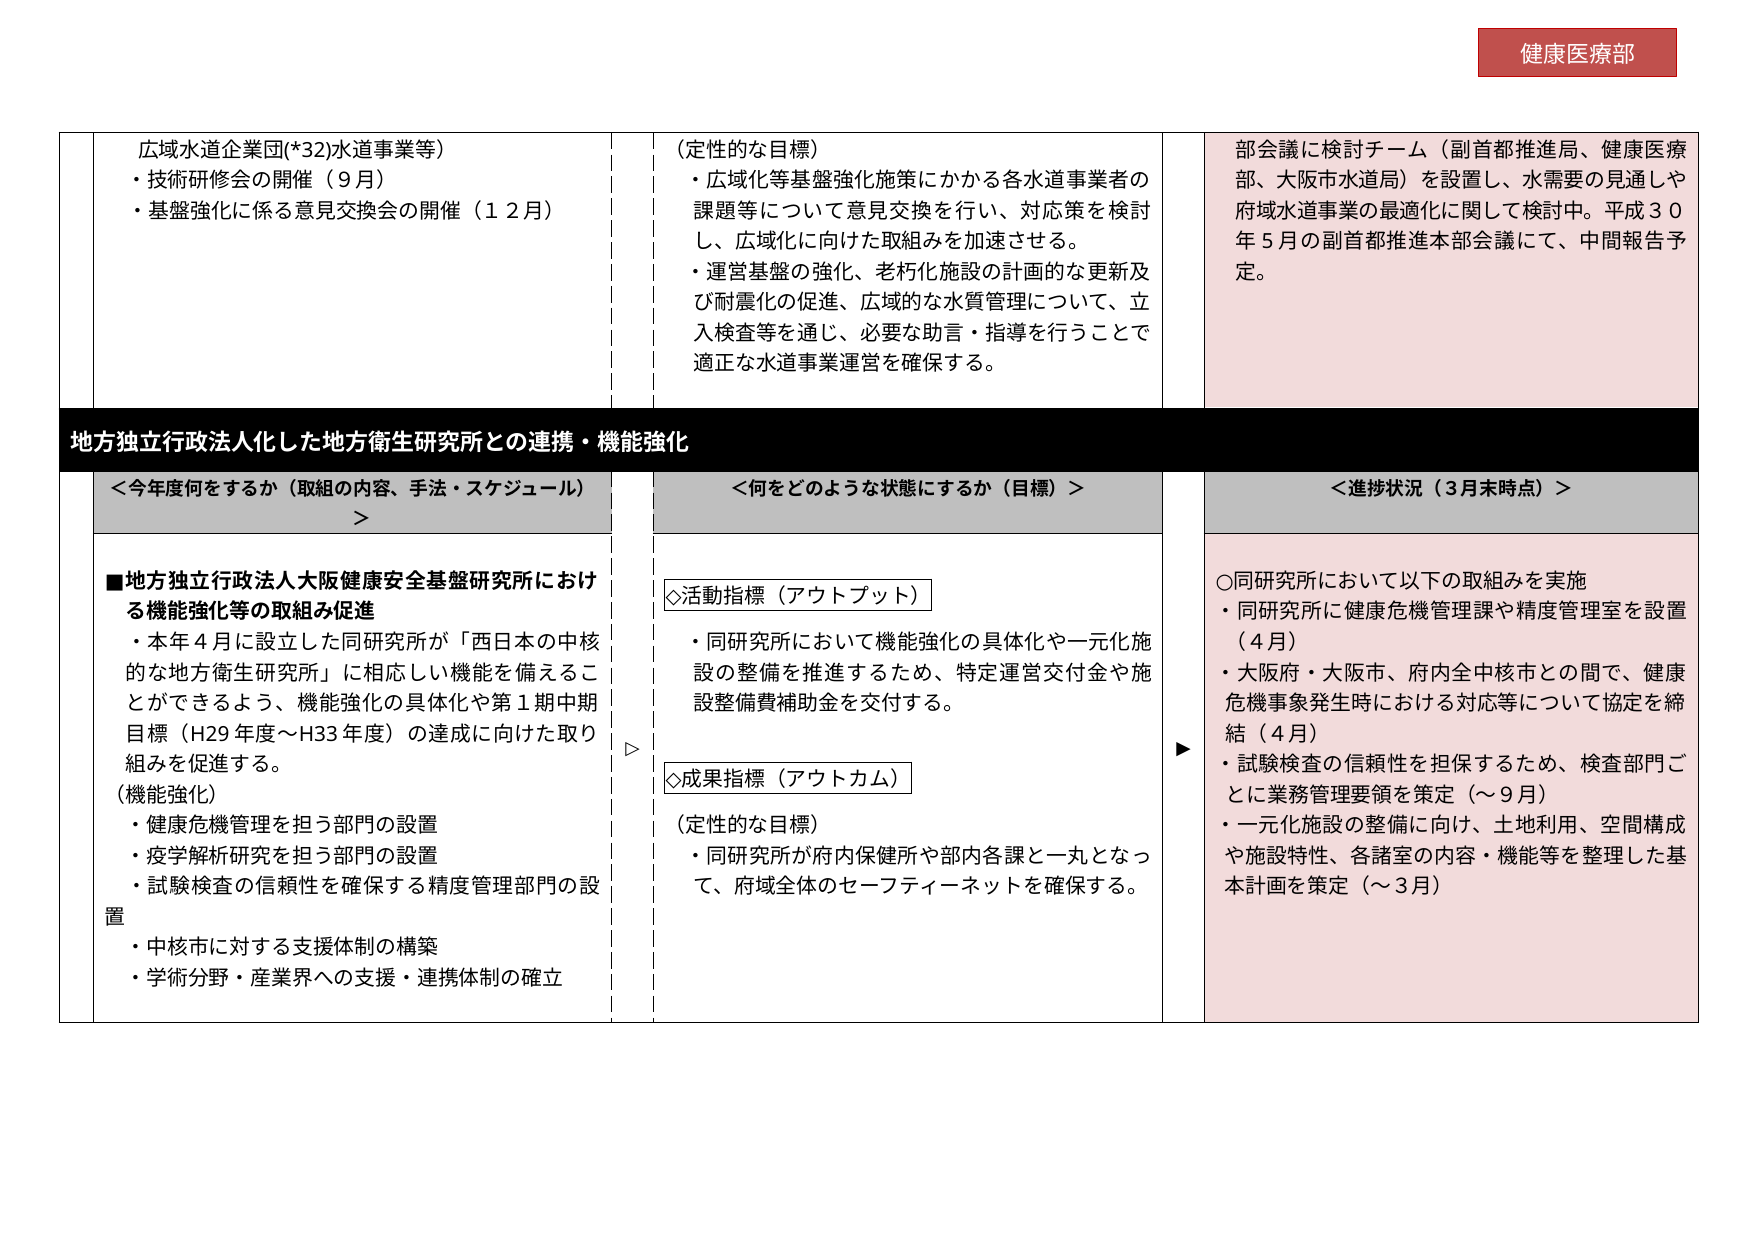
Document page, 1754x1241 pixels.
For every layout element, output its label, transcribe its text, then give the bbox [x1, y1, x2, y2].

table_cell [653, 133, 1162, 407]
table_cell ＜何をどのような状態にするか（目標）＞ [653, 472, 1162, 533]
table_cell ○同研究所において以下の取組みを実施 ・同研究所に健康危機管理課や精度管理室を設置（４月） ・大阪府・大阪市、府内全中核市との間で、健康危機事象発生時における対応等について協定を締結（４月） ・試験検査の信頼性を担保するため、検査部門ごとに業務管理要領を策定（～９月） ・一元化施設の整備に向け、土地利用、空間構成や施設特性、各諸室の内容・機能等を整理した基本計画を策定（～３月） [1205, 534, 1698, 1022]
table_cell [60, 133, 93, 407]
table_header 地方独立行政法人化した地方衛生研究所との連携・機能強化 [60, 410, 1698, 471]
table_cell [1205, 133, 1698, 407]
table_cell [60, 533, 93, 1022]
table_cell ◇活動指標（アウトプット） ・同研究所において機能強化の具体化や一元化施設の整備を推進するため、特定運営交付金や施設整備費補助金を交付する。 ◇成果指標（アウトカム） （定性的な目標） ・同研究所が府内保健所や部内各課と一丸となって、府域全体のセーフティーネットを確保する。 [653, 534, 1162, 1022]
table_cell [94, 133, 612, 407]
table_cell ＜進捗状況（３月末時点）＞ [1205, 472, 1698, 533]
table_cell ▶ [1163, 472, 1204, 1022]
table_cell [60, 472, 93, 533]
table_cell ＜今年度何をするか（取組の内容、手法・スケジュール）＞ [94, 472, 612, 533]
table_cell ■地方独立行政法人大阪健康安全基盤研究所における機能強化等の取組み促進 ・本年４月に設立した同研究所が「西日本の中核的な地方衛生研究所」に相応しい機能を備えることができるよう、機能強化の具体化や第１期中期目標（H29年度～H33年度）の達成に向けた取り組みを促進する。 （機能強化） ・健康危機管理を担う部門の設置 ・疫学解析研究を担う部門の設置 ・試験検査の信頼性を確保する精度管理部門の設置 ・中核市に対する支援体制の構築 ・学術分野・産業界への支援・連携体制の確立 [94, 534, 612, 1022]
table_cell ▷ [612, 472, 653, 1022]
